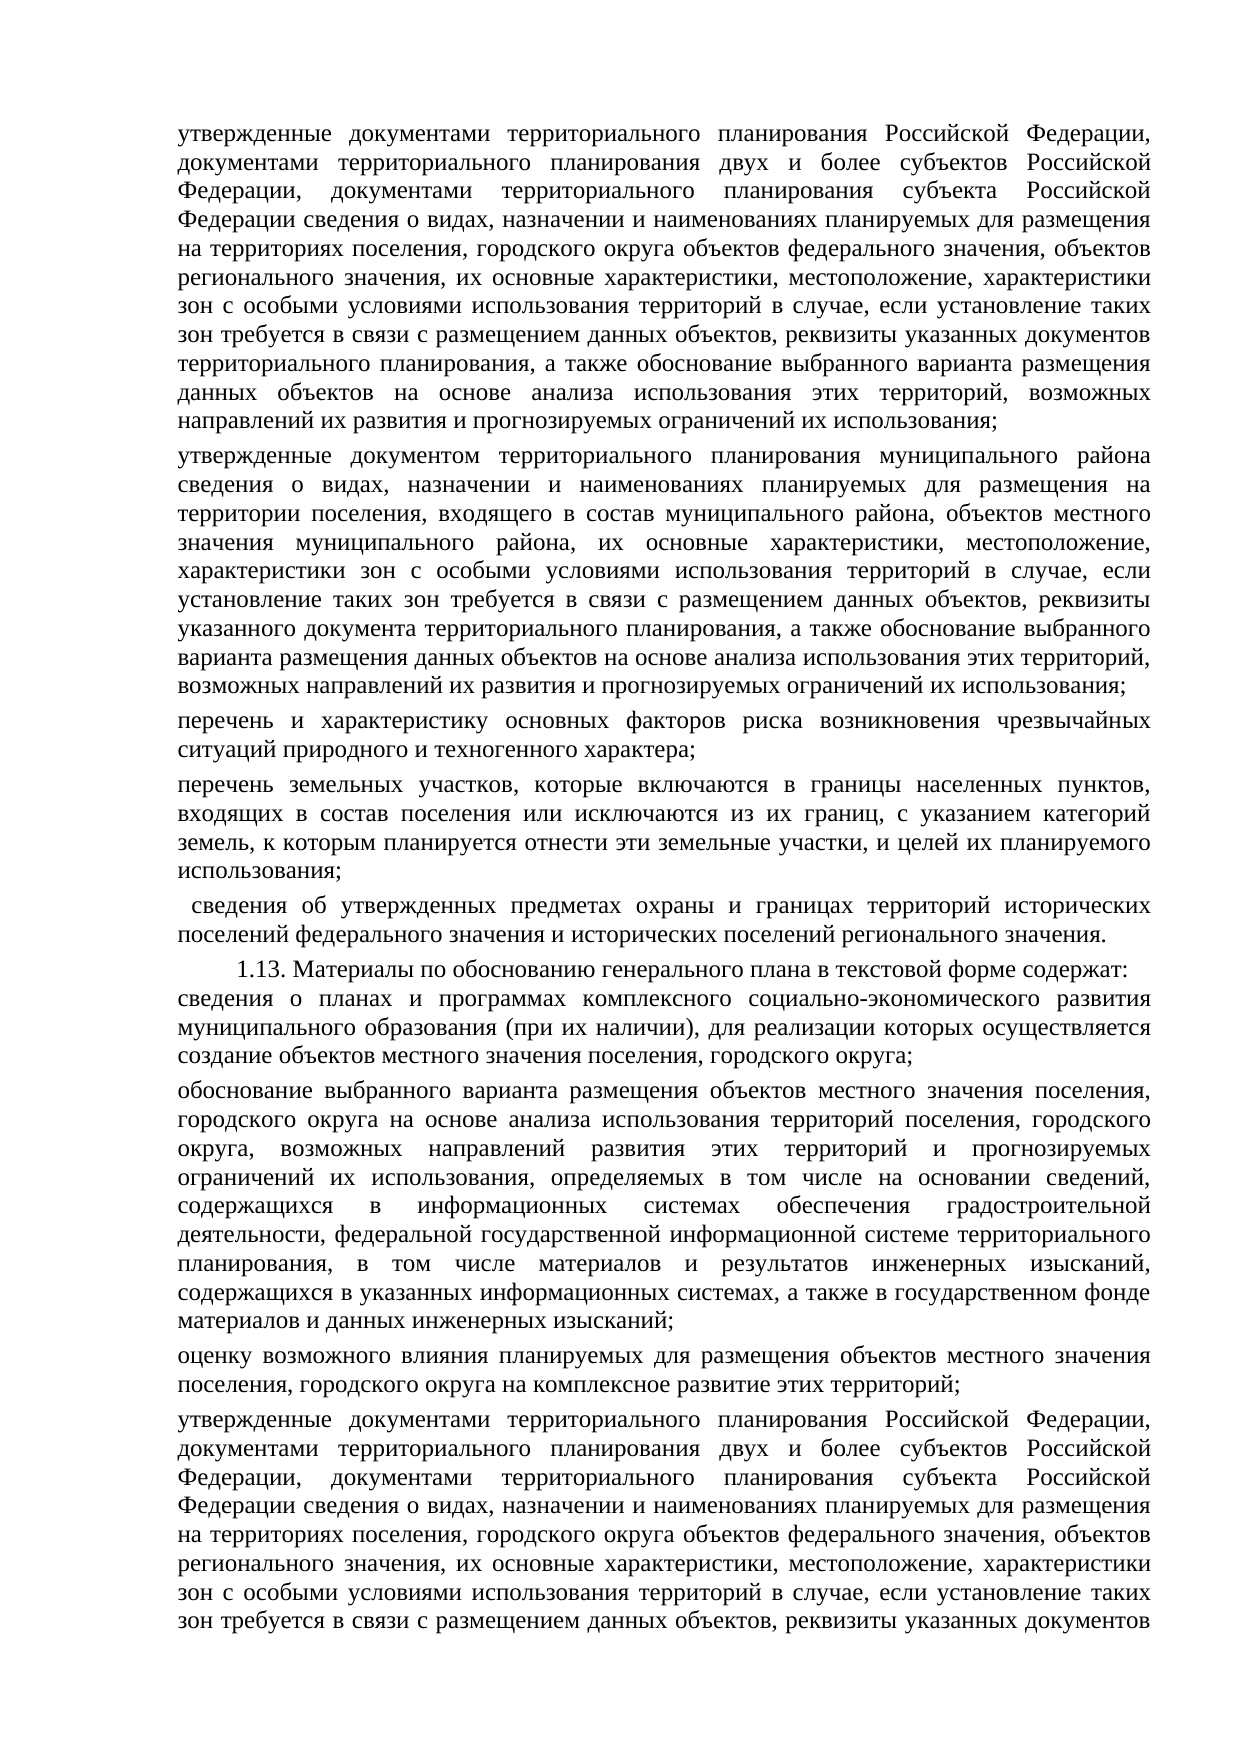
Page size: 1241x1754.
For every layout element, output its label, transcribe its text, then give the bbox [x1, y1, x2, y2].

text утвержденные документом территориального планирования муниципального района сведения о видах, назначении и наименованиях планируемых для размещения на территории поселения, входящего в состав муниципального района, объектов местного значения муниципального района, их основные характеристики, местоположение, характеристики зон с особыми условиями использования территорий в случае, если установление таких зон требуется в связи с размещением данных объектов, реквизиты указанного документа территориального планирования, а также обоснование выбранного варианта размещения данных объектов на основе анализа использования этих территорий, возможных направлений их развития и прогнозируемых ограничений их использования; [177, 441, 1152, 699]
text сведения о планах и программах комплексного социально-экономического развития муниципального образования (при их наличии), для реализации которых осуществляется создание объектов местного значения поселения, городского округа; [177, 983, 1152, 1069]
text перечень и характеристику основных факторов риска возникновения чрезвычайных ситуаций природного и техногенного характера; [177, 706, 1152, 763]
text обоснование выбранного варианта размещения объектов местного значения поселения, городского округа на основе анализа использования территорий поселения, городского округа, возможных направлений развития этих территорий и прогнозируемых ограничений их использования, определяемых в том числе на основании сведений, содержащихся в информационных системах обеспечения градостроительной деятельности, федеральной государственной информационной системе территориального планирования, в том числе материалов и результатов инженерных изысканий, содержащихся в указанных информационных системах, а также в государственном фонде материалов и данных инженерных изысканий; [177, 1076, 1152, 1334]
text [177, 1404, 1152, 1634]
text 1.13. Материалы по обоснованию генерального плана в текстовой форме содержат: [177, 954, 1152, 983]
text оценку возможного влияния планируемых для размещения объектов местного значения поселения, городского округа на комплексное развитие этих территорий; [177, 1341, 1152, 1398]
text перечень земельных участков, которые включаются в границы населенных пунктов, входящих в состав поселения или исключаются из их границ, с указанием категорий земель, к которым планируется отнести эти земельные участки, и целей их планируемого использования; [177, 769, 1152, 884]
text сведения об утвержденных предметах охраны и границах территорий исторических поселений федерального значения и исторических поселений регионального значения. [177, 891, 1152, 948]
